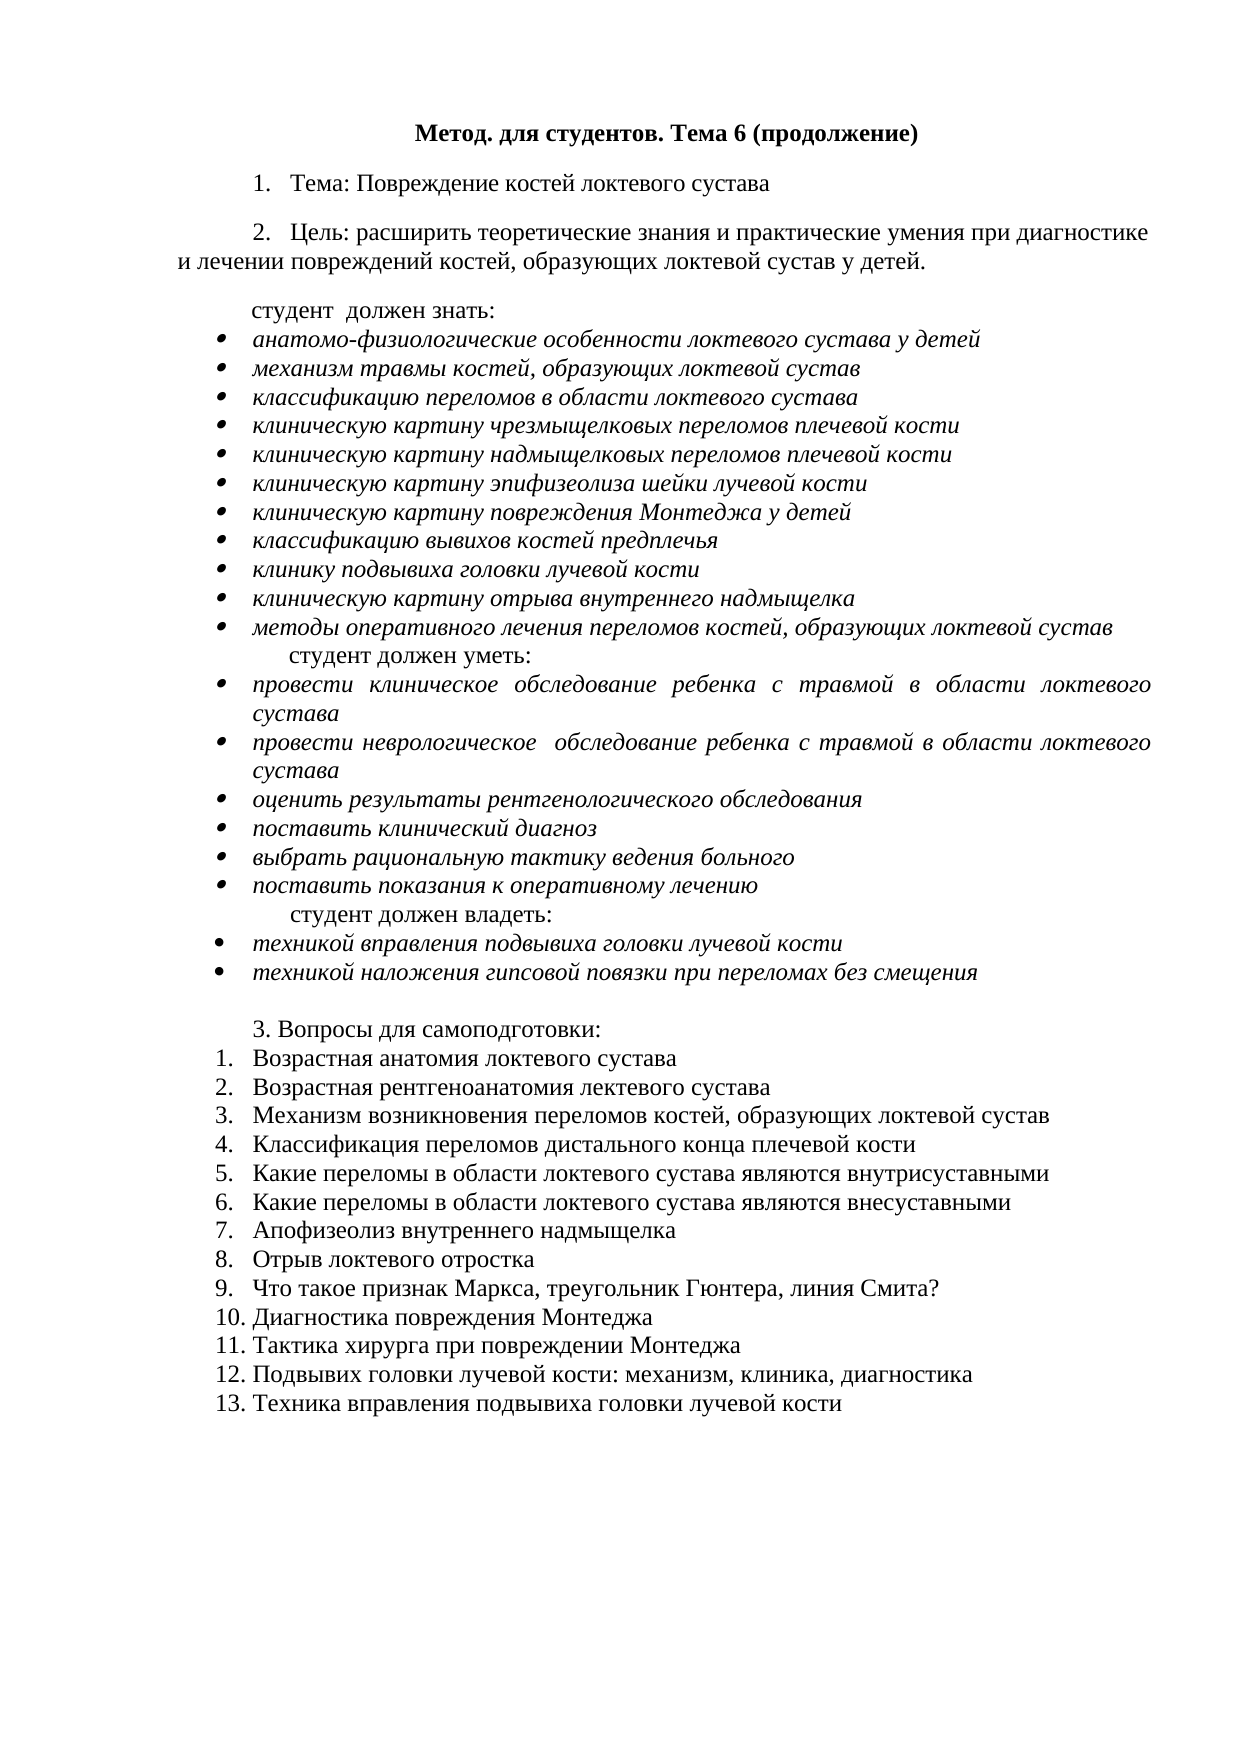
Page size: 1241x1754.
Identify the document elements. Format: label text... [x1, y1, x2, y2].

text студент должен знать: [177, 296, 1152, 324]
list Какие переломы в области локтевого сустава являются внутрисуставными [215, 1158, 1152, 1187]
list классификацию переломов в области локтевого сустава [215, 382, 1152, 411]
text 3. Вопросы для самоподготовки: [177, 1014, 1152, 1043]
list клиническую картину надмыщелковых переломов плечевой кости [215, 439, 1152, 468]
list клинику подвывиха головки лучевой кости [215, 554, 1152, 583]
list поставить показания к оперативному лечению [215, 871, 1152, 899]
list Возрастная рентгеноанатомия лектевого сустава [215, 1072, 1152, 1101]
list Что такое признак Маркса, треугольник Гюнтера, линия Смита? [215, 1273, 1152, 1302]
list клиническую картину эпифизеолиза шейки лучевой кости [215, 468, 1152, 497]
list клиническую картину отрыва внутреннего надмыщелка [215, 583, 1152, 612]
list анатомо-физиологические особенности локтевого сустава у детей [215, 324, 1152, 353]
list Тактика хирурга при повреждении Монтеджа [215, 1331, 1152, 1359]
list клиническую картину повреждения Монтеджа у детей [215, 497, 1152, 526]
list Диагностика повреждения Монтеджа [215, 1302, 1152, 1331]
list Механизм возникновения переломов костей, образующих локтевой сустав [215, 1101, 1152, 1129]
list Тема: Повреждение костей локтевого сустава [252, 168, 1156, 196]
text студент должен владеть: [290, 899, 1152, 928]
text Метод. для студентов. Тема 6 (продолжение) [177, 118, 1156, 147]
list Возрастная анатомия локтевого сустава [215, 1043, 1152, 1072]
list Отрыв локтевого отростка [215, 1244, 1152, 1273]
list Апофизеолиз внутреннего надмыщелка [215, 1216, 1152, 1244]
list поставить клинический диагноз [215, 813, 1152, 842]
list клиническую картину чрезмыщелковых переломов плечевой кости [215, 411, 1152, 439]
list Подвывих головки лучевой кости: механизм, клиника, диагностика [215, 1359, 1152, 1388]
list техникой вправления подвывиха головки лучевой кости [215, 928, 1152, 957]
list провести клиническое обследование ребенка с травмой в области локтевого сустава [215, 669, 1152, 727]
list Какие переломы в области локтевого сустава являются внесуставными [215, 1187, 1152, 1216]
list оценить результаты рентгенологического обследования [215, 784, 1152, 813]
list выбрать рациональную тактику ведения больного [215, 842, 1152, 871]
list методы оперативного лечения переломов костей, образующих локтевой сустав [215, 612, 1152, 641]
list Классификация переломов дистального конца плечевой кости [215, 1129, 1152, 1158]
text студент должен уметь: [288, 641, 1152, 669]
list классификацию вывихов костей предплечья [215, 526, 1152, 554]
list Техника вправления подвывиха головки лучевой кости [215, 1388, 1152, 1417]
list техникой наложения гипсовой повязки при переломах без смещения [215, 957, 1152, 986]
list Цель: расширить теоретические знания и практические умения при диагностике и лечении повреждений костей, образующих локтевой сустав у детей. [177, 217, 1156, 275]
list провести неврологическое обследование ребенка с травмой в области локтевого сустава [215, 727, 1152, 784]
list механизм травмы костей, образующих локтевой сустав [215, 353, 1152, 382]
